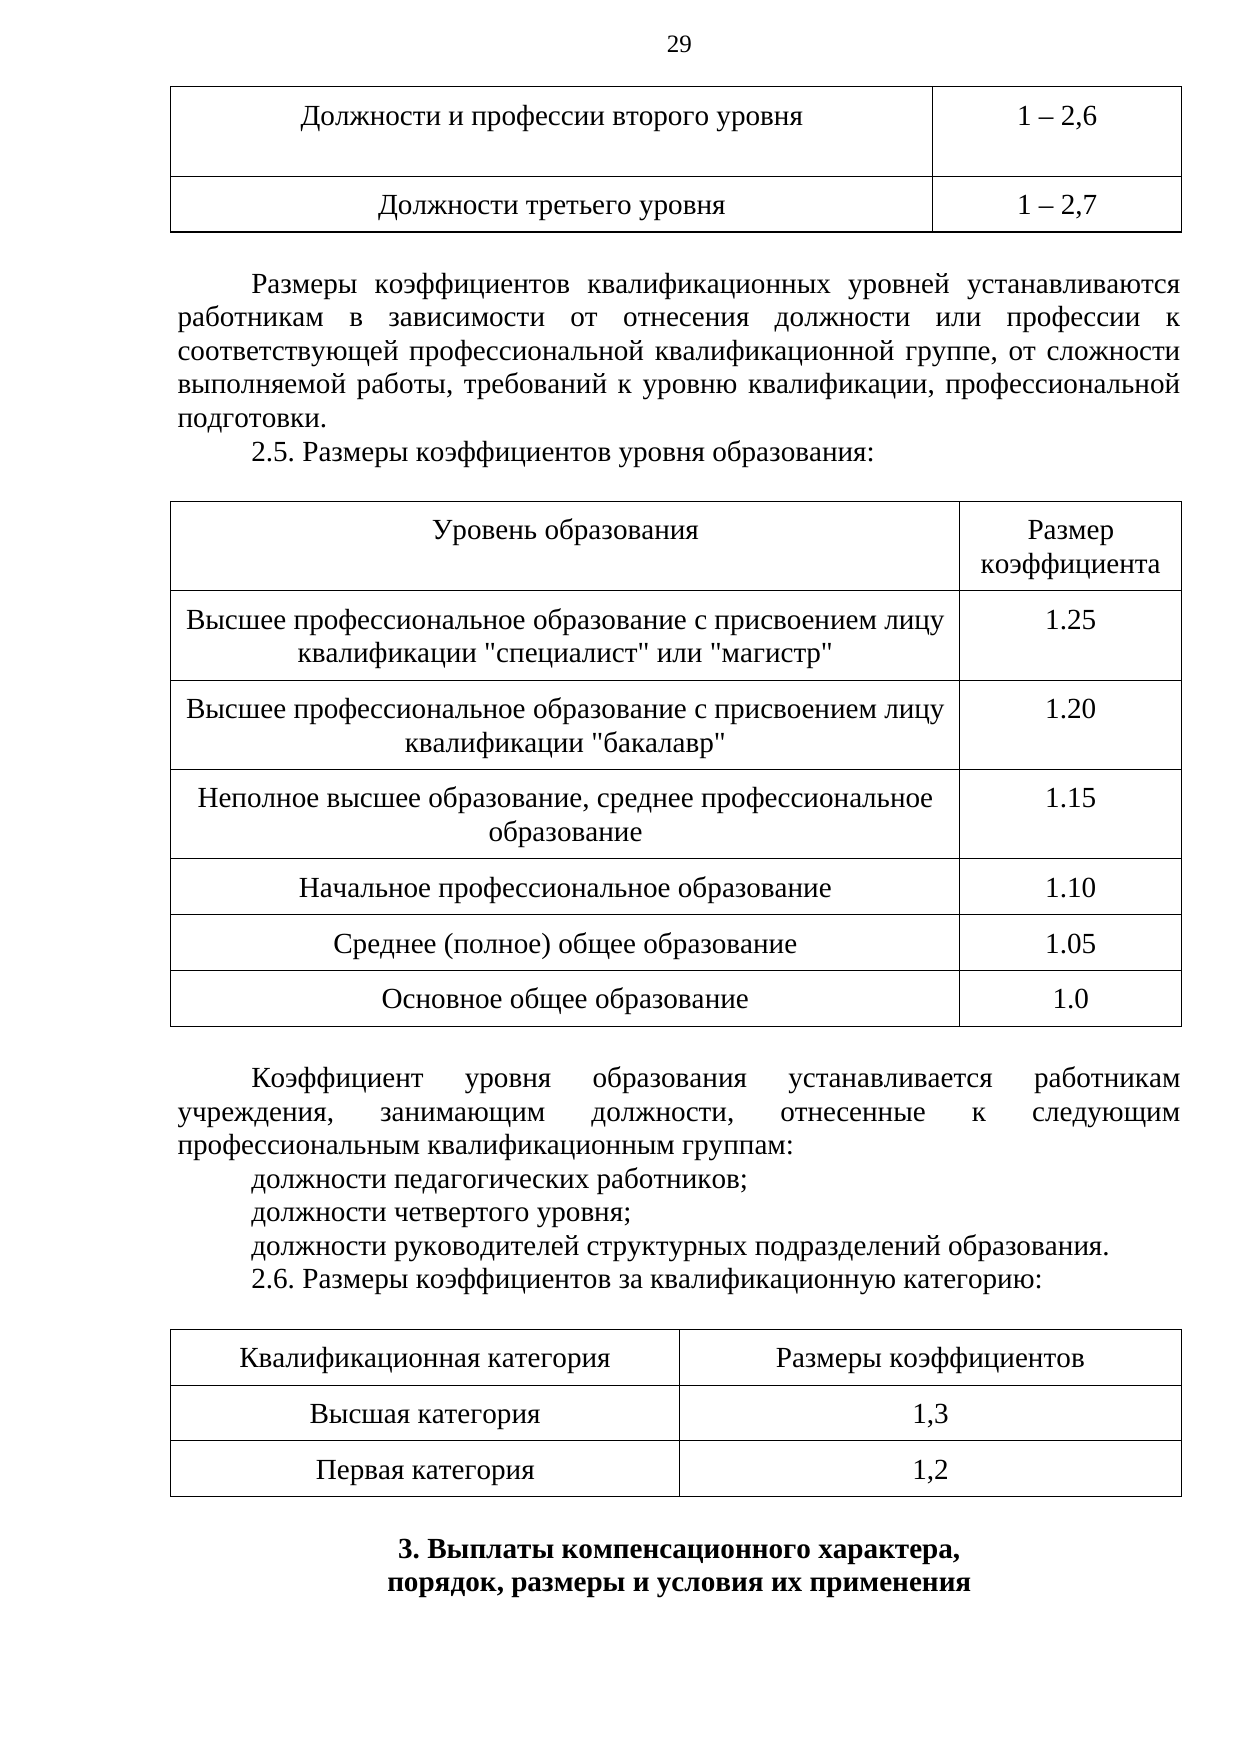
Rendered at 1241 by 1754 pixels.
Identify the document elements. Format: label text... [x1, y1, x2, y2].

text должности четвертого уровня; [177, 1194, 1181, 1228]
table_cell Высшее профессиональное образование с присвоением лицу квалификации "бакалавр" [171, 681, 959, 769]
table_header Уровень образования [171, 502, 959, 590]
text 2.6. Размеры коэффициентов за квалификационную категорию: [177, 1262, 1181, 1295]
table_cell 1,2 [680, 1441, 1181, 1496]
title 3. Выплаты компенсационного характера, [177, 1531, 1181, 1564]
text Размеры коэффициентов квалификационных уровней устанавливаются работникам в зависимости от отнесения должности или профессии к соответствующей профессиональной квалификационной группе, от сложности выполняемой работы, требований к уровню квалификации, профессиональной подготовки. [177, 266, 1181, 434]
text должности руководителей структурных подразделений образования. [177, 1228, 1181, 1262]
table_cell 1.10 [960, 859, 1181, 914]
table_header Размеры коэффициентов [680, 1330, 1181, 1384]
table_cell 1.0 [960, 971, 1181, 1026]
table_header Квалификационная категория [171, 1330, 679, 1384]
text должности педагогических работников; [177, 1161, 1181, 1194]
table_cell Основное общее образование [171, 971, 959, 1026]
table_cell 1,3 [680, 1386, 1181, 1440]
text 2.5. Размеры коэффициентов уровня образования: [177, 434, 1181, 467]
table_cell Высшее профессиональное образование с присвоением лицу квалификации "специалист" или "магистр" [171, 591, 959, 679]
table_cell Среднее (полное) общее образование [171, 915, 959, 970]
text Коэффициент уровня образования устанавливается работникам учреждения, занимающим должности, отнесенные к следующим профессиональным квалификационным группам: [177, 1060, 1181, 1161]
table_cell 1.05 [960, 915, 1181, 970]
table_cell Должности третьего уровня [171, 177, 932, 231]
table_cell Первая категория [171, 1441, 679, 1496]
table_header Размер коэффициента [960, 502, 1181, 590]
table_cell 1.25 [960, 591, 1181, 679]
table_cell Высшая категория [171, 1386, 679, 1440]
table_cell Неполное высшее образование, среднее профессиональное образование [171, 770, 959, 858]
table_cell 1.15 [960, 770, 1181, 858]
title порядок, размеры и условия их применения [177, 1564, 1181, 1598]
table_cell 1 – 2,7 [933, 177, 1181, 231]
table_cell 1.20 [960, 681, 1181, 769]
table_cell 1 – 2,6 [933, 87, 1181, 176]
table_cell Начальное профессиональное образование [171, 859, 959, 914]
table_cell Должности и профессии второго уровня [171, 87, 932, 176]
